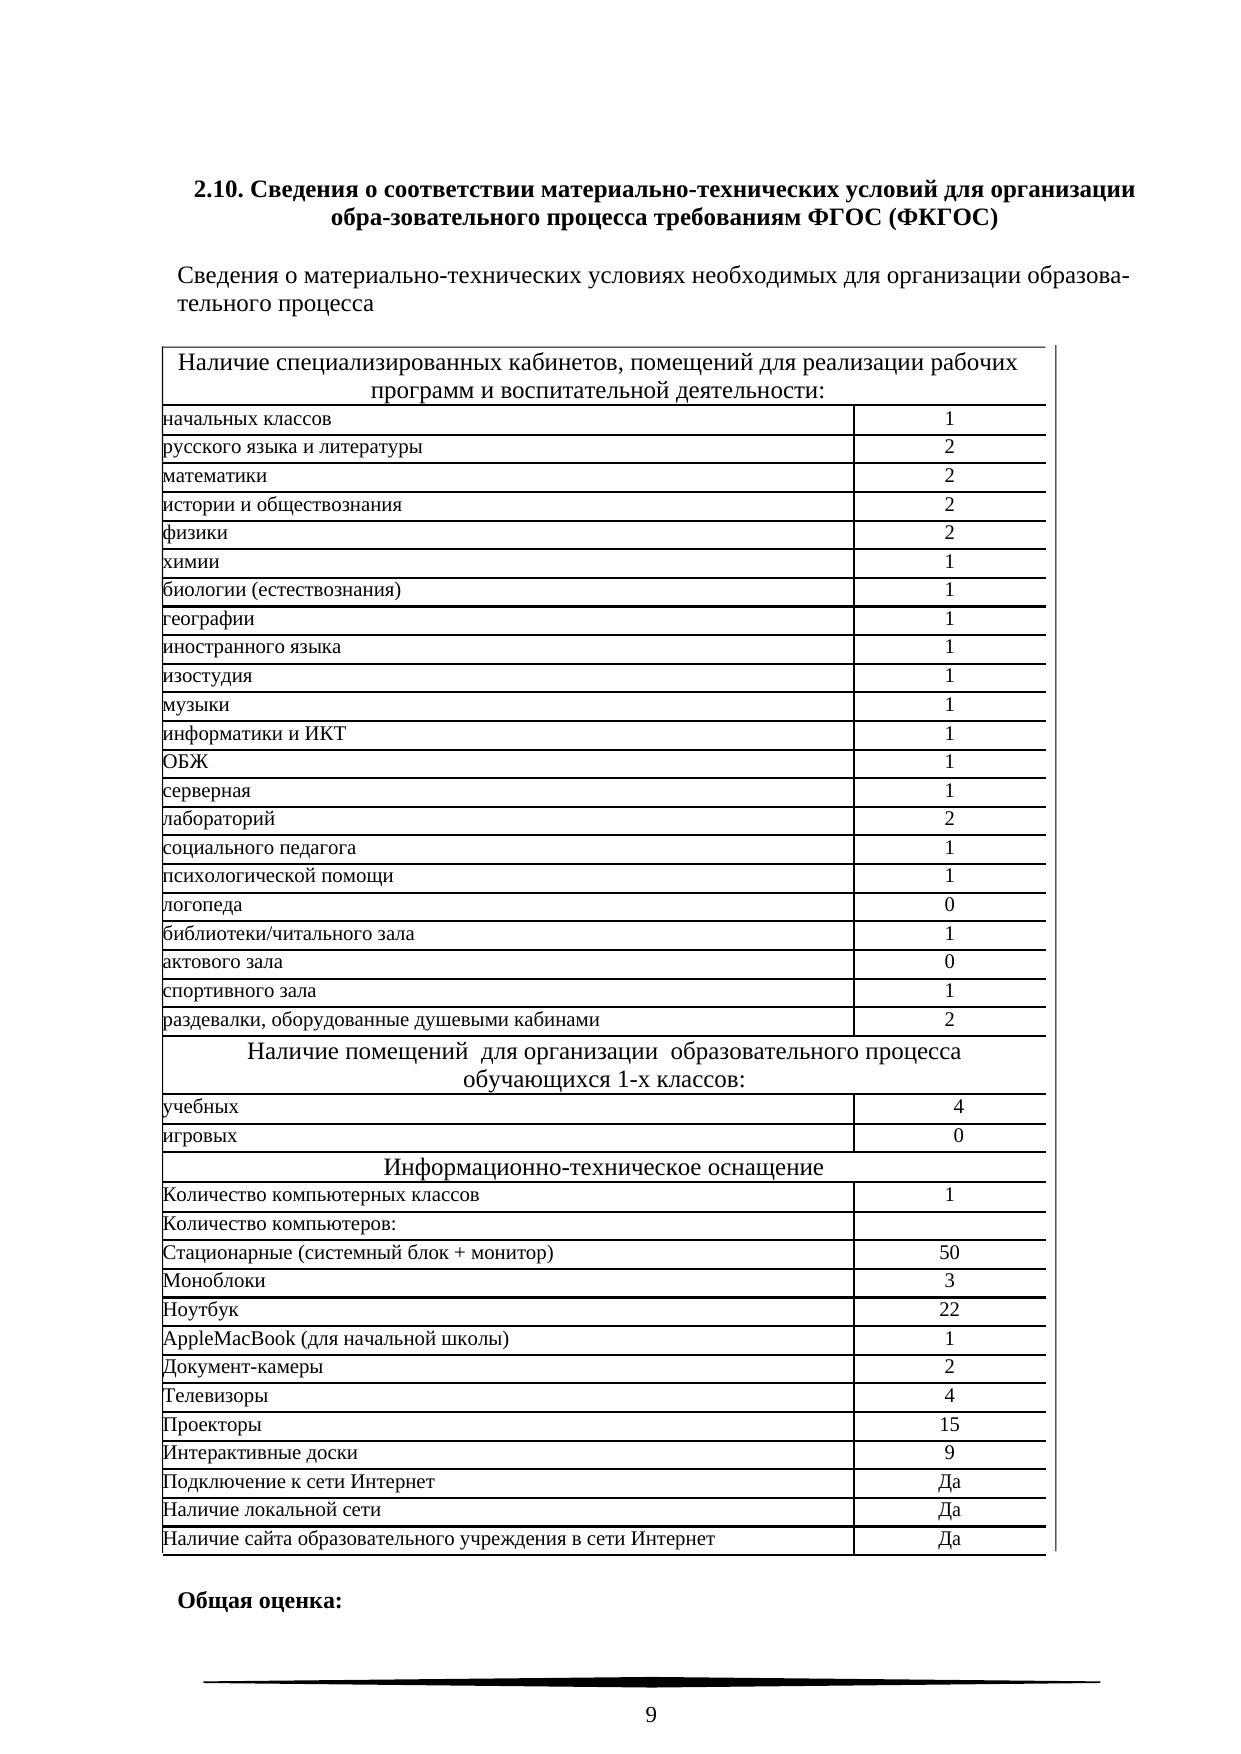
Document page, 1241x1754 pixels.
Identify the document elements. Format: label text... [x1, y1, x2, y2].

table_cell 3 [855, 1270, 1046, 1292]
table_cell логопеда [163, 894, 853, 916]
table_cell [855, 973, 1046, 977]
table_cell [855, 430, 1046, 434]
table_cell [855, 1264, 1046, 1268]
table_cell [855, 1118, 1046, 1122]
table_cell 1 [855, 751, 1046, 773]
table_cell серверная [163, 779, 853, 801]
table_cell [855, 687, 1046, 691]
table_cell [855, 487, 1046, 491]
table_cell Да [855, 1528, 1046, 1550]
table_cell 0 [855, 1125, 1046, 1147]
table_cell 2 [855, 522, 1046, 544]
table_cell истории и обществознания [163, 493, 853, 515]
table_cell иностранного языка [163, 636, 853, 658]
table_cell [855, 458, 1046, 462]
table_cell информатики и ИКТ [163, 722, 853, 744]
table_cell географии [163, 608, 853, 630]
table_cell [855, 1321, 1046, 1325]
table_cell 2 [855, 493, 1046, 515]
table_cell Документ-камеры [163, 1356, 853, 1378]
table_cell [855, 1407, 1046, 1411]
table_header начальных классов [163, 406, 853, 429]
table_cell [163, 1030, 853, 1035]
table_header Количество компьютерных классов [163, 1183, 853, 1206]
table_cell раздевалки, оборудованные душевыми кабинами [163, 1008, 853, 1030]
table_cell Да [855, 1470, 1046, 1492]
table_cell 0 [855, 951, 1046, 973]
table_cell Ноутбук [163, 1299, 853, 1321]
table_cell изостудия [163, 665, 853, 687]
text Общая оценка: [177, 1586, 1152, 1613]
table_cell [163, 630, 853, 634]
table_cell [163, 1521, 853, 1525]
table_cell [163, 830, 853, 834]
table_cell [163, 430, 853, 434]
table_cell 1 [855, 836, 1046, 859]
table_cell [163, 1235, 853, 1239]
table_cell [163, 1292, 853, 1296]
table_cell 1 [855, 922, 1046, 944]
text Информационно-техническое оснащение [383, 1153, 1152, 1181]
table_cell Подключение к сети Интернет [163, 1470, 853, 1492]
table_cell [855, 916, 1046, 920]
table_cell Интерактивные доски [163, 1442, 853, 1464]
table_cell [855, 888, 1046, 892]
table_cell [855, 630, 1046, 634]
table_cell 2 [855, 464, 1046, 487]
table_cell игровых [163, 1125, 853, 1147]
table_cell 9 [855, 1442, 1046, 1464]
table_cell [855, 1002, 1046, 1006]
table_cell актового зала [163, 951, 853, 973]
table_cell Проекторы [163, 1413, 853, 1435]
table_cell психологической помощи [163, 865, 853, 887]
table_cell 2 [855, 1008, 1046, 1030]
table_cell 1 [855, 636, 1046, 658]
table_cell [163, 1407, 853, 1411]
table_cell [855, 544, 1046, 548]
table_cell [163, 601, 853, 605]
text Наличие помещений для организации образовательного процесса [150, 1037, 1058, 1065]
table_cell [163, 1118, 853, 1122]
table_cell [855, 830, 1046, 834]
table_cell [163, 859, 853, 863]
table_cell [163, 687, 853, 691]
table_cell [855, 659, 1046, 663]
table_cell 2 [855, 436, 1046, 458]
table_cell Количество компьютеров: [163, 1213, 853, 1235]
table_cell Моноблоки [163, 1270, 853, 1292]
table_header учебных [163, 1095, 853, 1118]
table_cell [163, 515, 853, 519]
table_cell химии [163, 550, 853, 573]
table_cell [855, 515, 1046, 519]
table_cell 1 [855, 550, 1046, 573]
table_cell [163, 1435, 853, 1439]
table_cell [163, 659, 853, 663]
table_cell [855, 1030, 1046, 1035]
table_cell математики [163, 464, 853, 487]
table_cell [855, 1378, 1046, 1382]
table_cell [855, 1350, 1046, 1354]
table_cell 1 [855, 980, 1046, 1002]
table_cell [855, 573, 1046, 577]
table_cell [163, 1464, 853, 1468]
table_cell [855, 801, 1046, 806]
table_cell [163, 888, 853, 892]
table_cell [163, 744, 853, 748]
table_cell Стационарные (системный блок + монитор) [163, 1241, 853, 1264]
table_cell [163, 973, 853, 977]
table_cell [855, 1206, 1046, 1211]
table_cell 1 [855, 865, 1046, 887]
table_cell [163, 801, 853, 806]
table_cell социального педагога [163, 836, 853, 859]
table_cell библиотеки/читального зала [163, 922, 853, 944]
table_cell [163, 573, 853, 577]
table_cell физики [163, 522, 853, 544]
table_cell 1 [855, 722, 1046, 744]
table_cell [163, 945, 853, 949]
table_cell [163, 1378, 853, 1382]
table_cell [163, 1493, 853, 1497]
table_cell спортивного зала [163, 980, 853, 1002]
table_cell [855, 1213, 1046, 1235]
table_header 4 [855, 1095, 1046, 1118]
table_cell Наличие сайта образовательного учреждения в сети Интернет [163, 1528, 853, 1550]
table_cell [163, 1206, 853, 1211]
text Наличие специализированных кабинетов, помещений для реализации рабочих программ и воспитательной деятельности: [150, 348, 1046, 404]
table_cell 0 [855, 894, 1046, 916]
table_cell [163, 1321, 853, 1325]
table_cell [855, 859, 1046, 863]
table_cell [855, 1464, 1046, 1468]
table_cell [855, 1435, 1046, 1439]
table_cell [855, 1147, 1046, 1151]
table_cell [855, 1292, 1046, 1296]
table_cell 2 [855, 1356, 1046, 1378]
table_cell 1 [855, 779, 1046, 801]
table_cell [855, 1550, 1046, 1554]
table_cell 1 [855, 608, 1046, 630]
table_cell биологии (естествознания) [163, 579, 853, 601]
table_cell [163, 458, 853, 462]
table_cell Наличие локальной сети [163, 1499, 853, 1521]
table_cell [855, 744, 1046, 748]
table_cell 2 [855, 808, 1046, 830]
text Сведения о материально-технических условиях необходимых для организации образова-тельного процесса [177, 261, 1152, 317]
table_cell AppleMacBook (для начальной школы) [163, 1327, 853, 1349]
table_cell русского языка и литературы [163, 436, 853, 458]
table_header 1 [855, 1183, 1046, 1206]
table_cell [855, 1493, 1046, 1497]
table_cell 50 [855, 1241, 1046, 1264]
table_cell [163, 487, 853, 491]
table_cell [855, 601, 1046, 605]
table_cell 15 [855, 1413, 1046, 1435]
table_cell ОБЖ [163, 751, 853, 773]
table_cell 4 [855, 1384, 1046, 1407]
table_cell 1 [855, 579, 1046, 601]
table_cell [855, 773, 1046, 777]
table_cell [163, 1550, 853, 1554]
table_cell [163, 544, 853, 548]
table_header 1 [855, 406, 1046, 429]
table_cell [855, 945, 1046, 949]
table_cell музыки [163, 693, 853, 716]
text обучающихся 1-х классов: [150, 1065, 1058, 1093]
table_cell [855, 716, 1046, 720]
table_cell 1 [855, 1327, 1046, 1349]
table_cell [163, 1002, 853, 1006]
table_cell 1 [855, 665, 1046, 687]
table_cell Да [855, 1499, 1046, 1521]
table_cell 1 [855, 693, 1046, 716]
text 2.10. Сведения о соответствии материально-технических условий для организации обра-зовательного процесса требованиям ФГОС (ФКГОС) [177, 175, 1152, 231]
table_cell [163, 1264, 853, 1268]
table_cell [855, 1235, 1046, 1239]
table_cell [163, 1350, 853, 1354]
table_cell Телевизоры [163, 1384, 853, 1407]
table_cell лабораторий [163, 808, 853, 830]
table_cell [163, 716, 853, 720]
table_cell [163, 773, 853, 777]
table_cell [163, 1147, 853, 1151]
table_cell 22 [855, 1299, 1046, 1321]
table_cell [855, 1521, 1046, 1525]
table_cell [163, 916, 853, 920]
